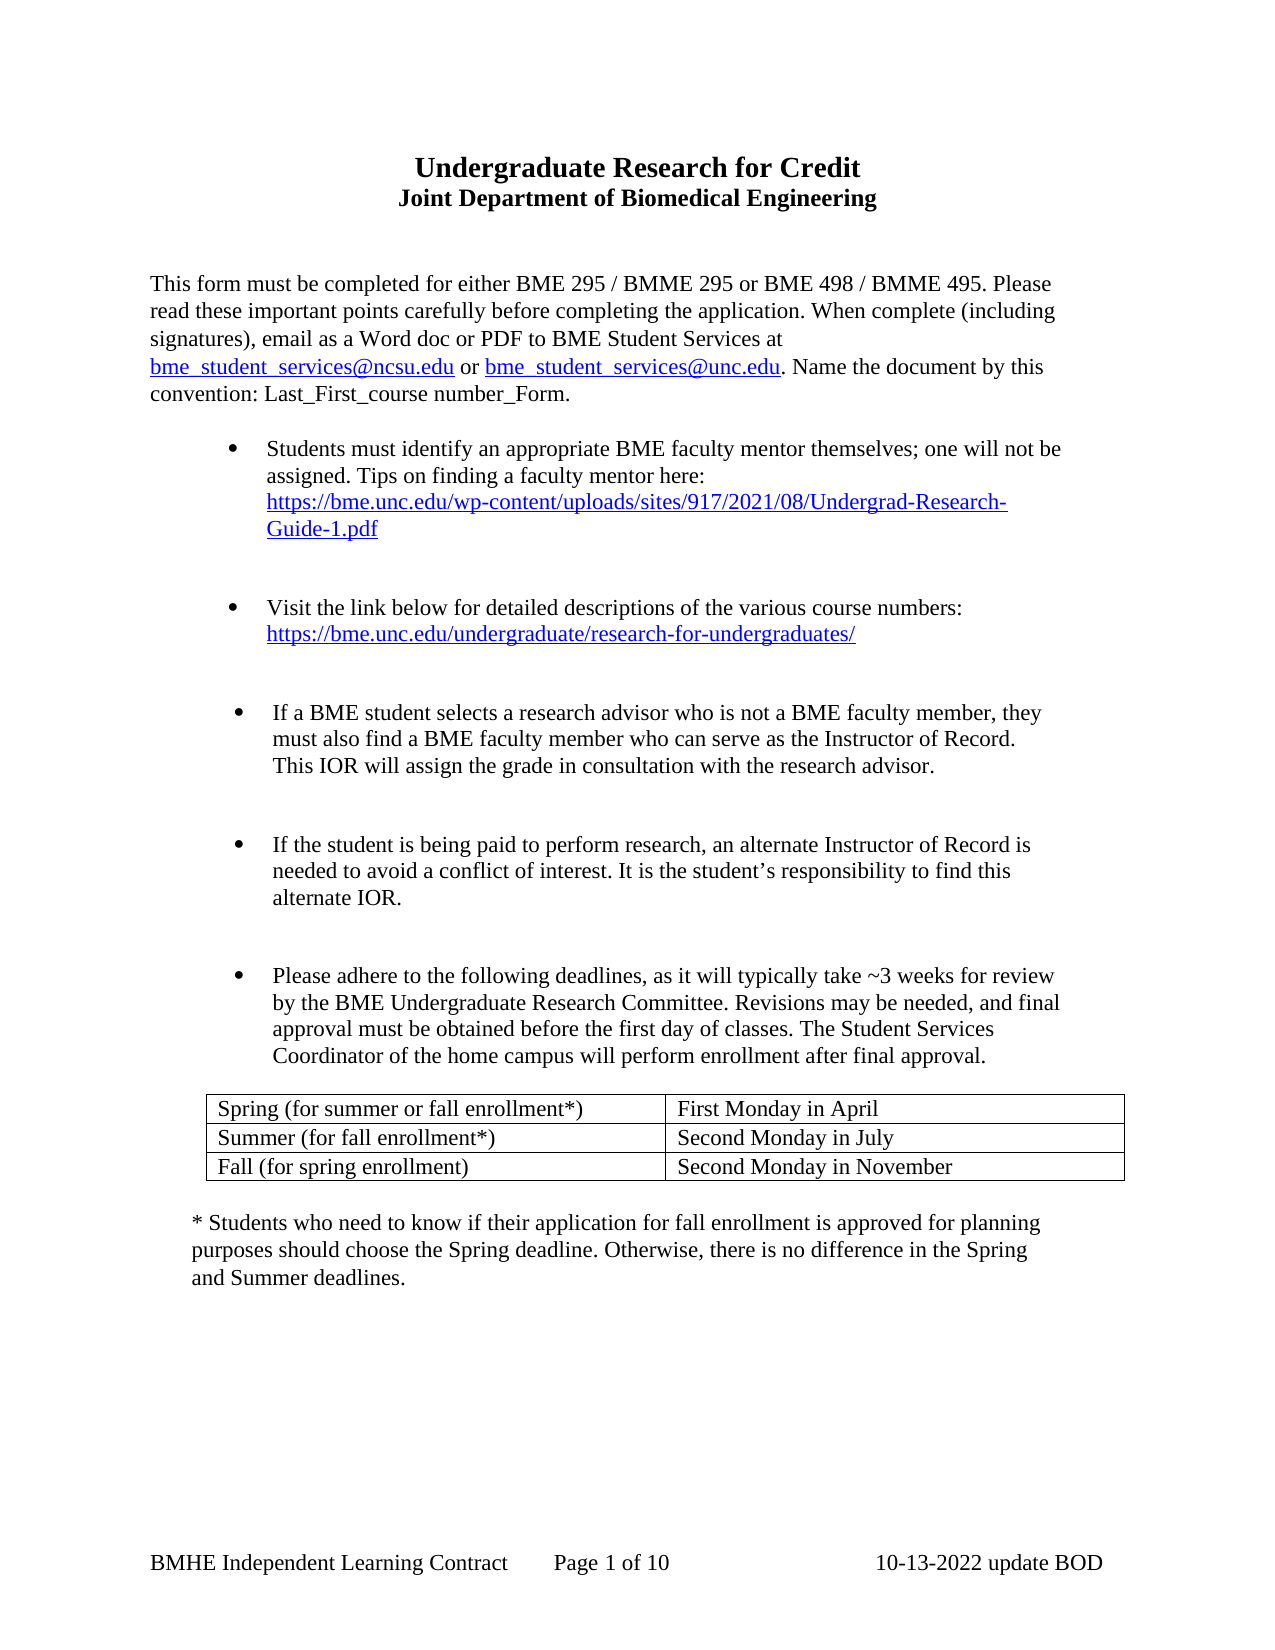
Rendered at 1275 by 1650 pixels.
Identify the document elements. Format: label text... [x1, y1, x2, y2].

table_cell Second Monday in July [666, 1124, 1124, 1152]
list If the student is being paid to perform research, an alternate Instructor of Record is needed to avoid a conflict of interest. It is the student’s responsibility to find this alternate IOR. [235, 831, 1063, 910]
list Students must identify an appropriate BME faculty mentor themselves; one will not be assigned. Tips on finding a faculty mentor here: https://bme.unc.edu/wp-content/uploads/sites/917/2021/08/Undergrad-Research-Guide-1.pdf [229, 436, 1063, 541]
list If a BME student selects a research advisor who is not a BME faculty member, they must also find a BME faculty member who can serve as the Instructor of Record. This IOR will assign the grade in consultation with the research advisor. [235, 699, 1063, 778]
list Please adhere to the following deadlines, as it will typically take ~3 weeks for review by the BME Undergraduate Research Committee. Revisions may be needed, and final approval must be obtained before the first day of classes. The Student Services Coordinator of the home campus will perform enrollment after final approval. [235, 963, 1063, 1068]
subtitle Joint Department of Biomedical Engineering [150, 183, 1125, 212]
list Visit the link below for detailed descriptions of the various course numbers: https://bme.unc.edu/undergraduate/research-for-undergraduates/ [229, 594, 1063, 646]
text signatures), email as a Word doc or PDF to BME Student Services at bme_student_services@ncsu.edu or bme_student_services@unc.edu. Name the document by this convention: Last_First_course number_Form. [150, 325, 1063, 407]
subtitle Undergraduate Research for Credit [150, 150, 1125, 183]
text purposes should choose the Spring deadline. Otherwise, there is no difference in the Spring and Summer deadlines. [191, 1237, 1063, 1291]
table_header First Monday in April [666, 1095, 1124, 1123]
text * Students who need to know if their application for fall enrollment is approved for planning [191, 1209, 1063, 1235]
text This form must be completed for either BME 295 / BMME 295 or BME 498 / BMME 495. Please read these important points carefully before completing the application. When complete (including [150, 270, 1063, 324]
table_cell Second Monday in November [666, 1153, 1124, 1180]
table_header Spring (for summer or fall enrollment*) [207, 1095, 665, 1123]
table_cell Summer (for fall enrollment*) [207, 1124, 665, 1152]
table_cell Fall (for spring enrollment) [207, 1153, 665, 1180]
